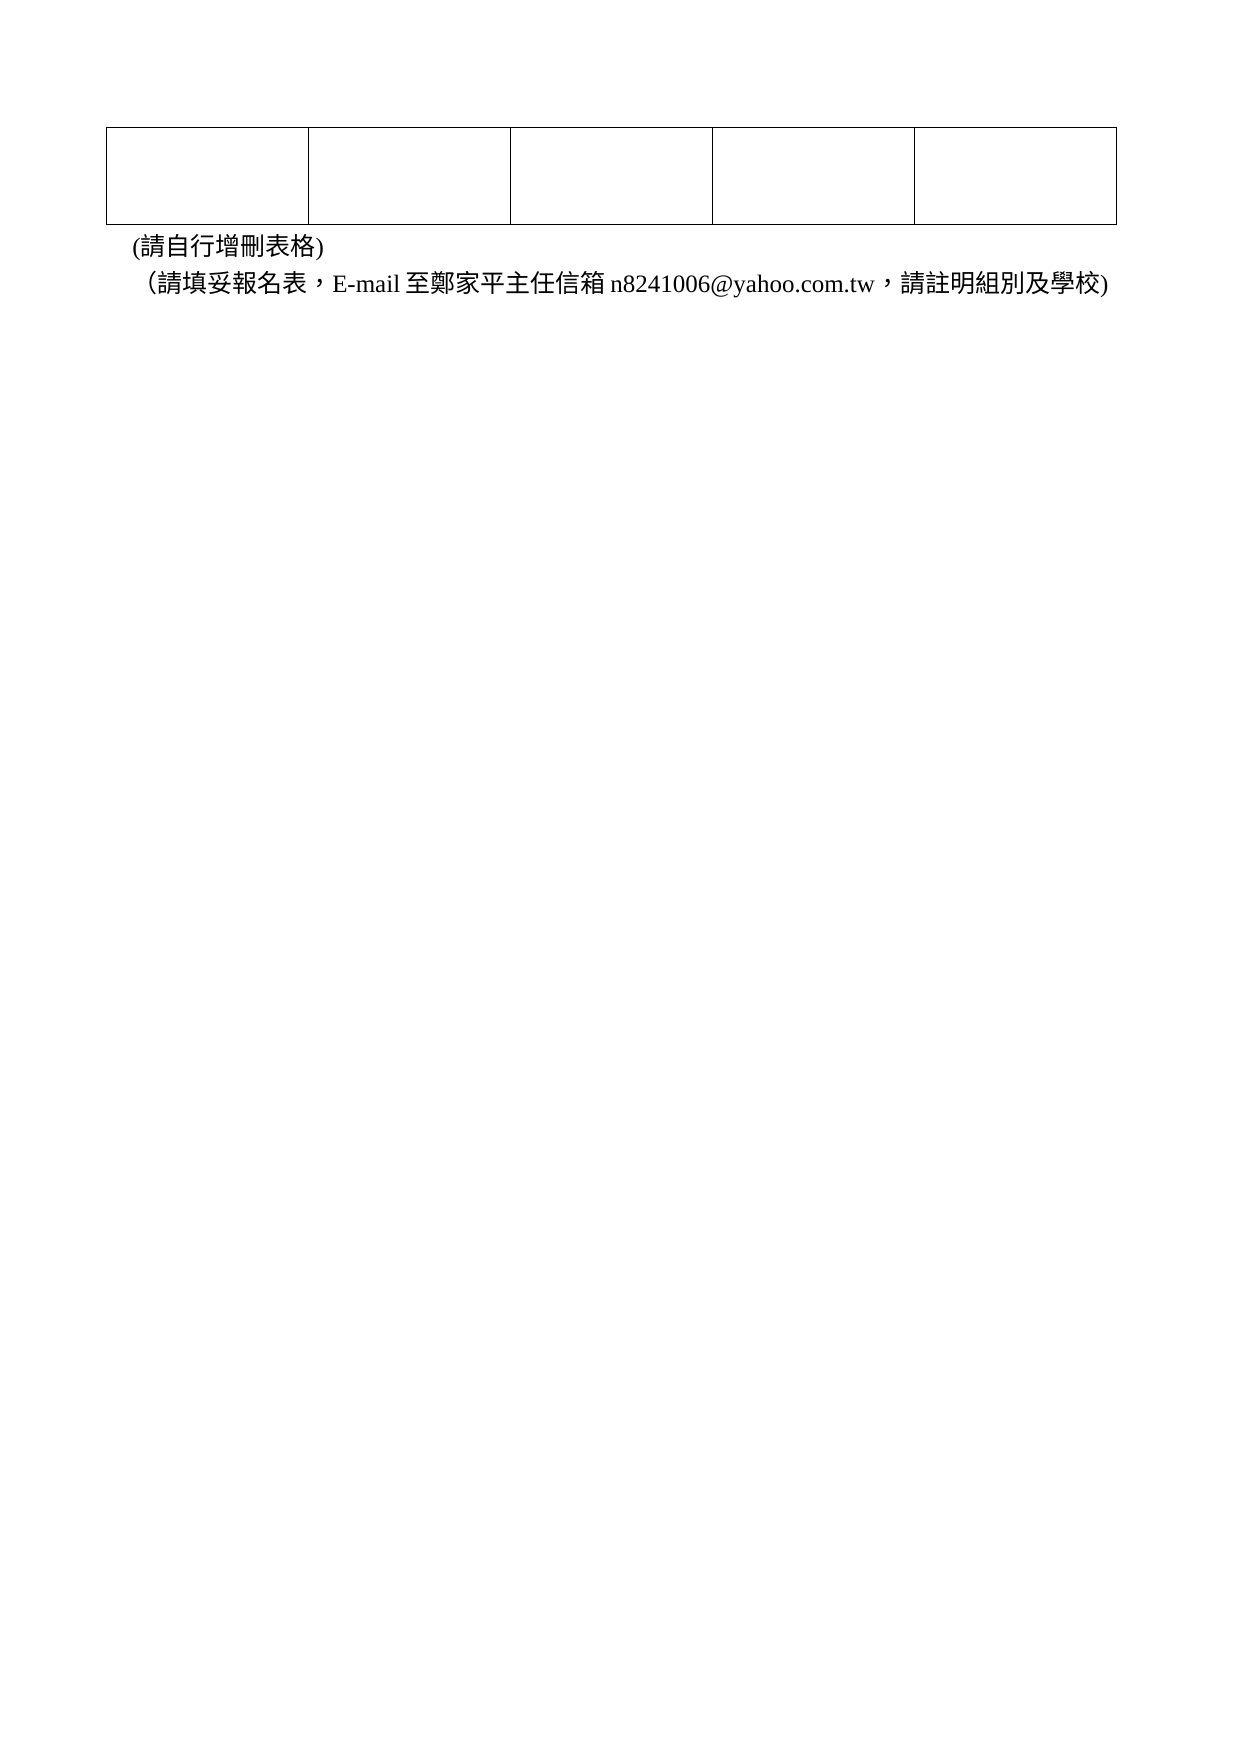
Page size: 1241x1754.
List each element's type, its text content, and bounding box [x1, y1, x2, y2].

table_cell [915, 128, 1116, 224]
text (請自行增刪表格) [118, 225, 1122, 263]
text （請填妥報名表，E-mail至鄭家平主任信箱n8241006@yahoo.com.tw，請註明組別及學校) [118, 263, 1122, 300]
table_cell [511, 128, 712, 224]
table_cell [713, 128, 914, 224]
table_cell [107, 128, 308, 224]
table_cell [309, 128, 510, 224]
